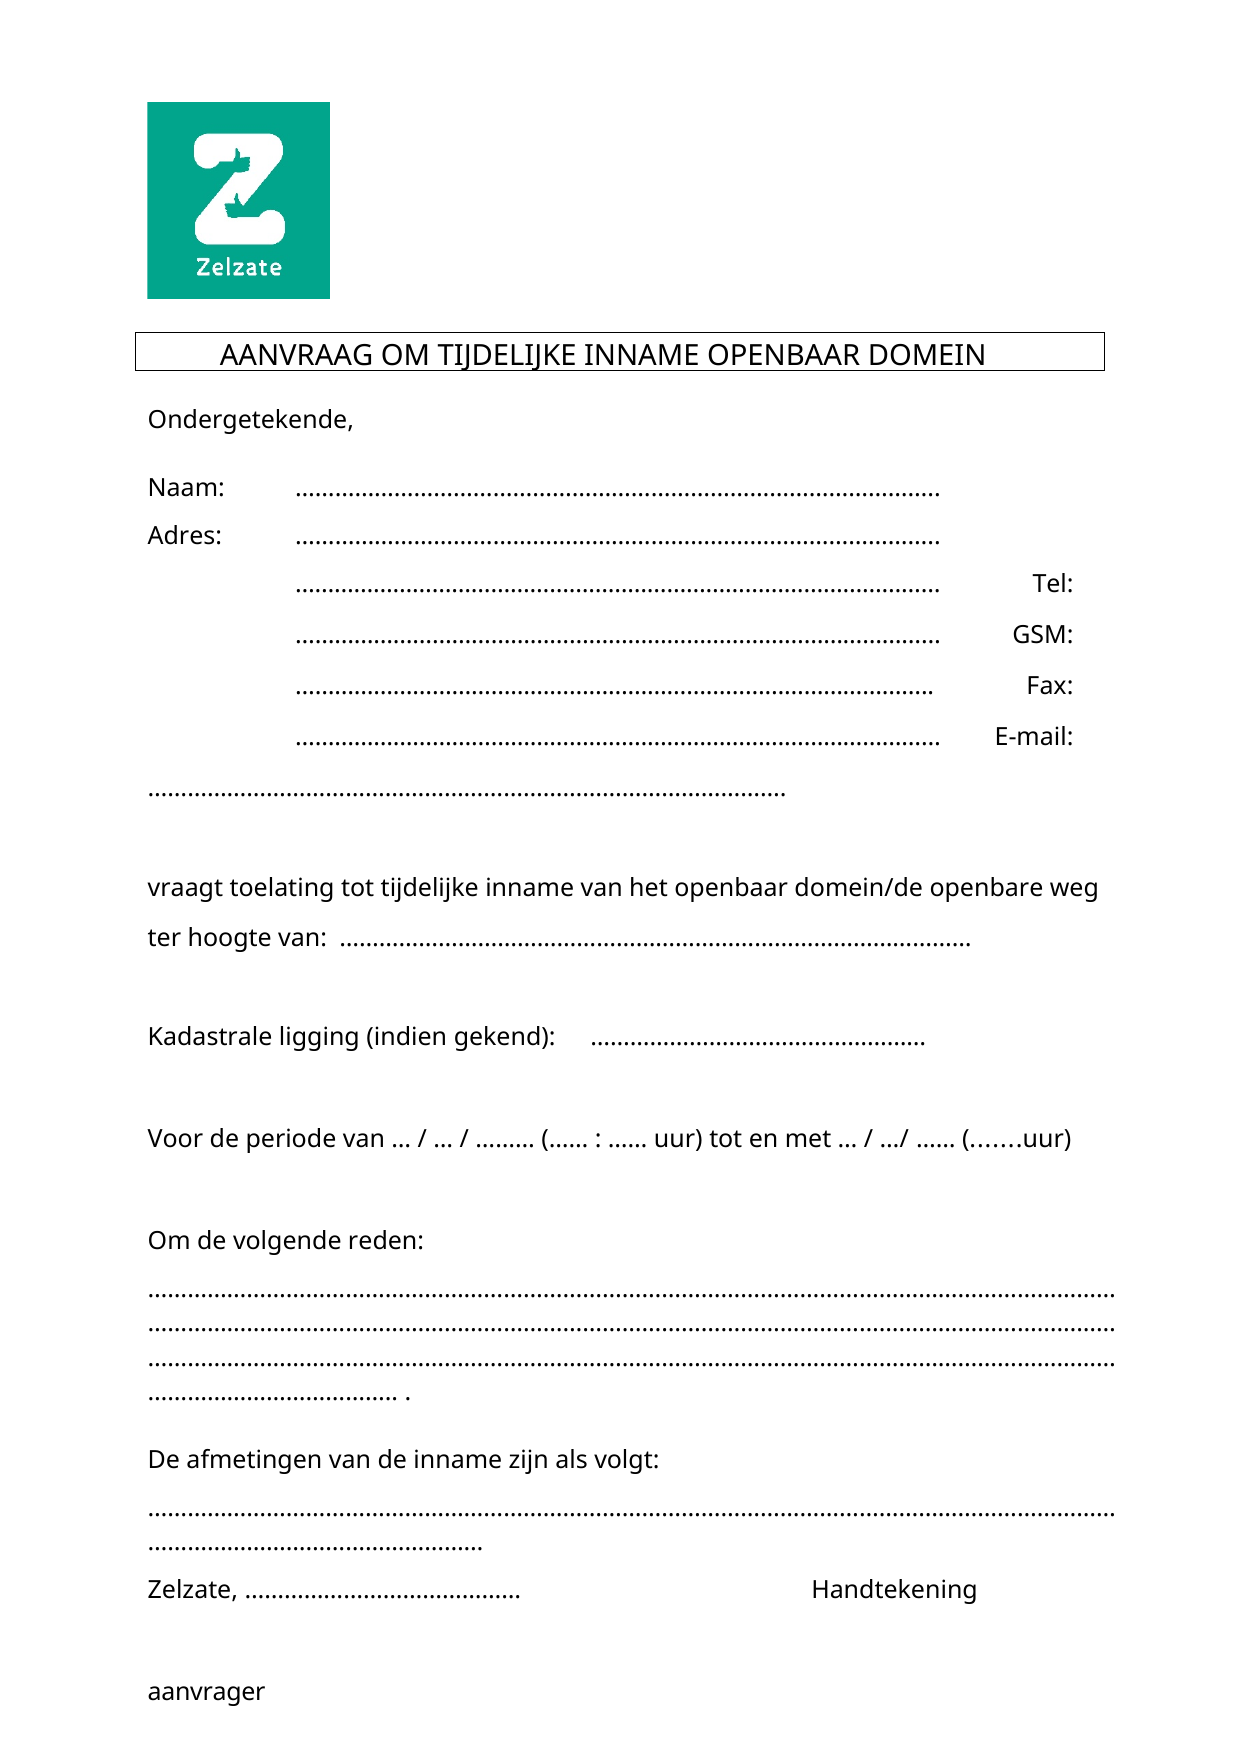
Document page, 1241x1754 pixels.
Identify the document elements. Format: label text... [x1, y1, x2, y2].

text ……………………………………………………………………………………………………………………………………………………………………………… [147, 1490, 1117, 1558]
text Adres: …………………………………………………………………………………….. [147, 518, 1117, 552]
text ……………………………………………………………………………………… Tel: ……………………………………………………………………………………… GSM: …………………………………………………………………………………….. Fax: ……………………………………………………………………………………… E-mail: ……………………………………………………………………………………. [147, 566, 1073, 804]
text vraagt toelating tot tijdelijke inname van het openbaar domein/de openbare weg ter hoogte van: …………………………………………………………………………………… [147, 869, 1117, 954]
text Naam: …………………………………………………………………………………….. [147, 469, 1117, 503]
text ……………………………………………………………………………………………………………………………………………………………………………………………………………………………………………………………………………………………………………………………………………………………………………………………………………………………………….. . [147, 1271, 1117, 1407]
text Om de volgende reden: [147, 1223, 1117, 1257]
text Voor de periode van … / … / ……… (…… : …… uur) tot en met … / …/ …… ( uur) [147, 1121, 1117, 1155]
text Zelzate, …………………………………… Handtekening aanvrager [147, 1572, 1086, 1708]
text Kadastrale ligging (indien gekend): …………………………………………… [147, 1019, 1117, 1053]
text Ondergetekende, [147, 402, 1117, 436]
picture [147, 102, 330, 299]
text De afmetingen van de inname zijn als volgt: [147, 1441, 1117, 1476]
